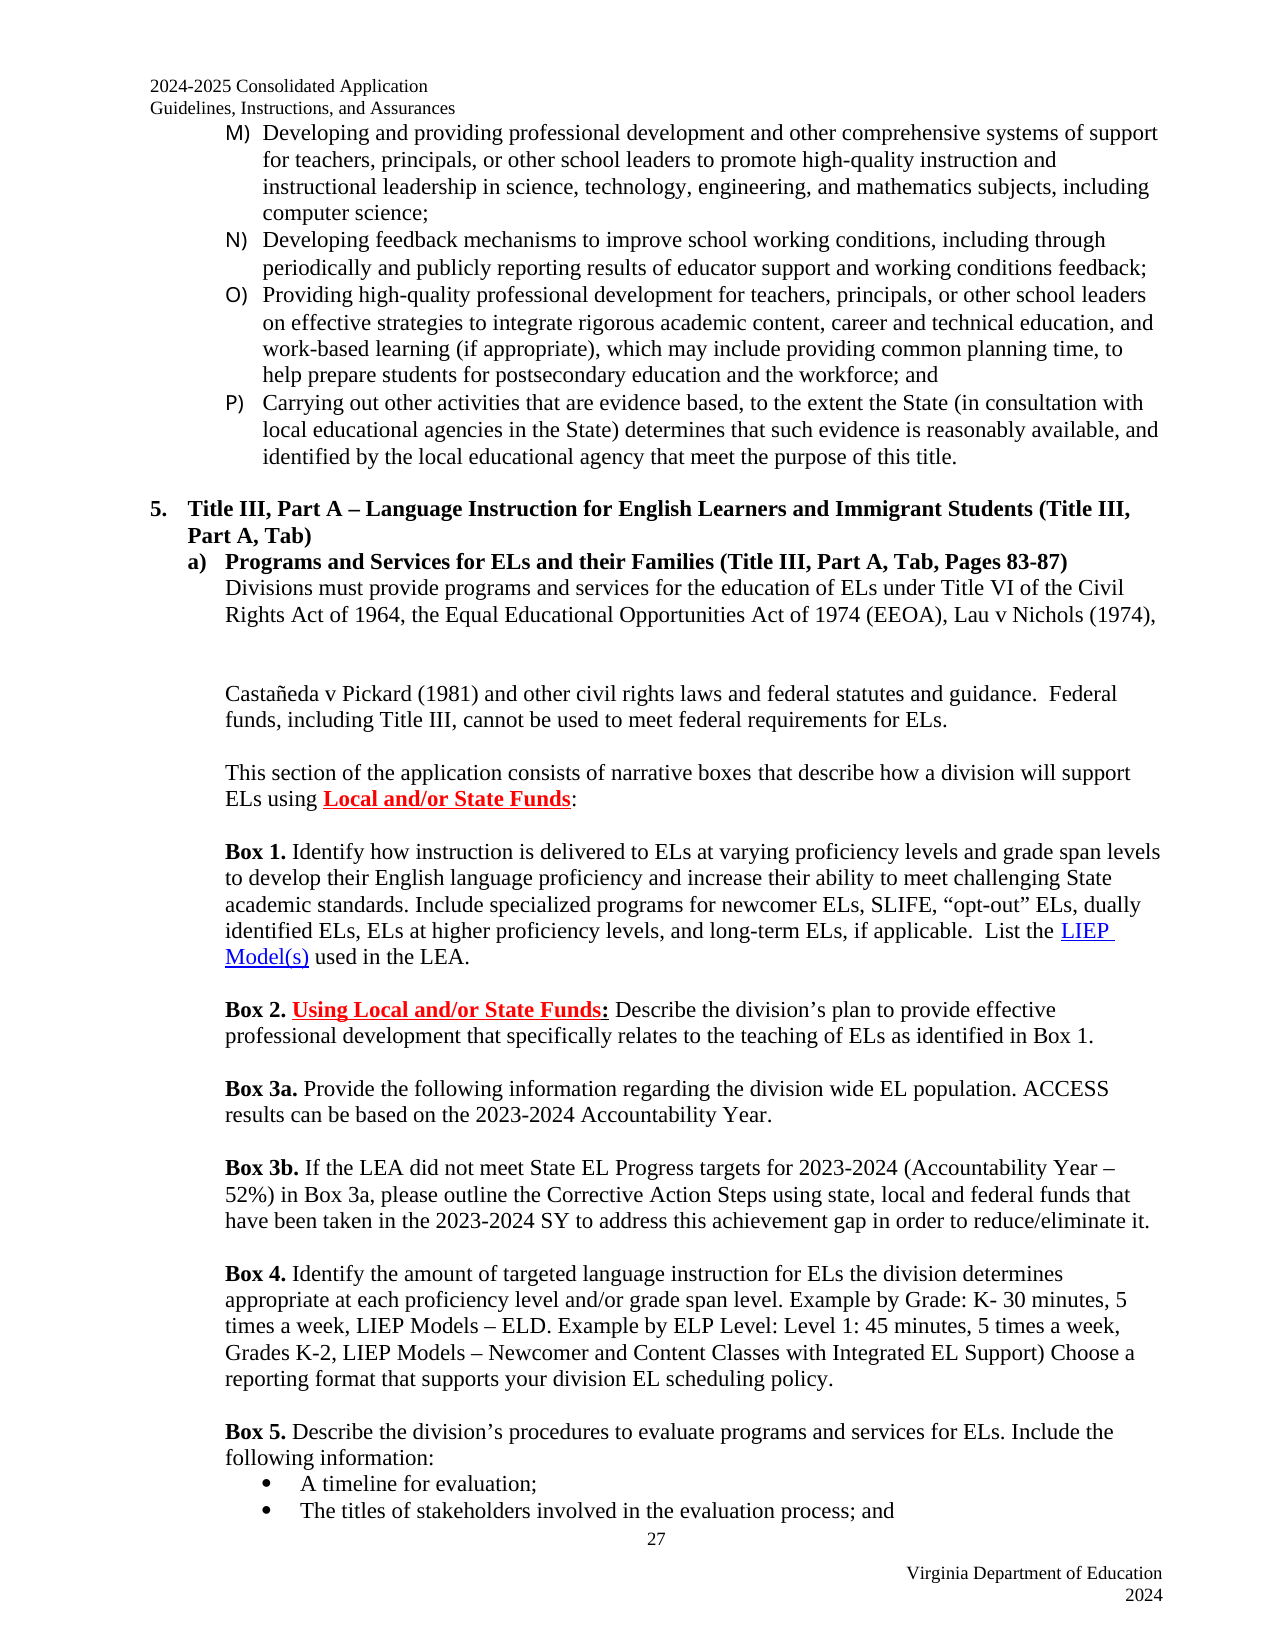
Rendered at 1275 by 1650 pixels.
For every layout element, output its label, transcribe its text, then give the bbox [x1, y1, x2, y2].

text Box 2. Using Local and/or State Funds: Describe the division’s plan to provide effective professional development that specifically relates to the teaching of ELs as identified in Box 1. [225, 996, 1162, 1049]
list Carrying out other activities that are evidence based, to the extent the State (in consultation with local educational agencies in the State) determines that such evidence is reasonably available, and identified by the local educational agency that meet the purpose of this title. [225, 388, 1162, 469]
list Providing high-quality professional development for teachers, principals, or other school leaders on effective strategies to integrate rigorous academic content, career and technical education, and work-based learning (if appropriate), which may include providing common planning time, to help prepare students for postsecondary education and the workforce; and [225, 280, 1162, 388]
list Programs and Services for ELs and their Families (Title III, Part A, Tab, Pages 83-87) [187, 548, 1162, 574]
text Box 1. Identify how instruction is delivered to ELs at varying proficiency levels and grade span levels to develop their English language proficiency and increase their ability to meet challenging State academic standards. Include specialized programs for newcomer ELs, SLIFE, “opt-out” ELs, dually identified ELs, ELs at higher proficiency levels, and long-term ELs, if applicable. List the LIEP Model(s) used in the LEA. [225, 838, 1162, 970]
text Divisions must provide programs and services for the education of ELs under Title VI of the Civil Rights Act of 1964, the Equal Educational Opportunities Act of 1974 (EEOA), Lau v Nichols (1974), [225, 574, 1162, 627]
list A timeline for evaluation; [262, 1471, 1162, 1497]
text Box 3a. Provide the following information regarding the division wide EL population. ACCESS results can be based on the 2023-2024 Accountability Year. [225, 1075, 1162, 1128]
list Title III, Part A – Language Instruction for English Learners and Immigrant Students (Title III, Part A, Tab) [150, 495, 1162, 548]
text Box 3b. If the LEA did not meet State EL Progress targets for 2023-2024 (Accountability Year – 52%) in Box 3a, please outline the Corrective Action Steps using state, local and federal funds that have been taken in the 2023-2024 SY to address this achievement gap in order to reduce/eliminate it. [225, 1154, 1162, 1233]
list Developing feedback mechanisms to improve school working conditions, including through periodically and publicly reporting results of educator support and working conditions feedback; [225, 226, 1162, 280]
text This section of the application consists of narrative boxes that describe how a division will support ELs using Local and/or State Funds: [225, 759, 1162, 812]
text Box 4. Identify the amount of targeted language instruction for ELs the division determines appropriate at each proficiency level and/or grade span level. Example by Grade: K- 30 minutes, 5 times a week, LIEP Models – ELD. Example by ELP Level: Level 1: 45 minutes, 5 times a week, Grades K-2, LIEP Models – Newcomer and Content Classes with Integrated EL Support) Choose a reporting format that supports your division EL scheduling policy. [225, 1260, 1162, 1391]
list The titles of stakeholders involved in the evaluation process; and [262, 1497, 1162, 1523]
text computer science; [262, 199, 1162, 226]
text Box 5. Describe the division’s procedures to evaluate programs and services for ELs. Include the following information: [225, 1418, 1162, 1471]
text Castañeda v Pickard (1981) and other civil rights laws and federal statutes and guidance. Federal funds, including Title III, cannot be used to meet federal requirements for ELs. [225, 680, 1162, 733]
list Developing and providing professional development and other comprehensive systems of support for teachers, principals, or other school leaders to promote high-quality instruction and instructional leadership in science, technology, engineering, and mathematics subjects, including [225, 118, 1162, 199]
